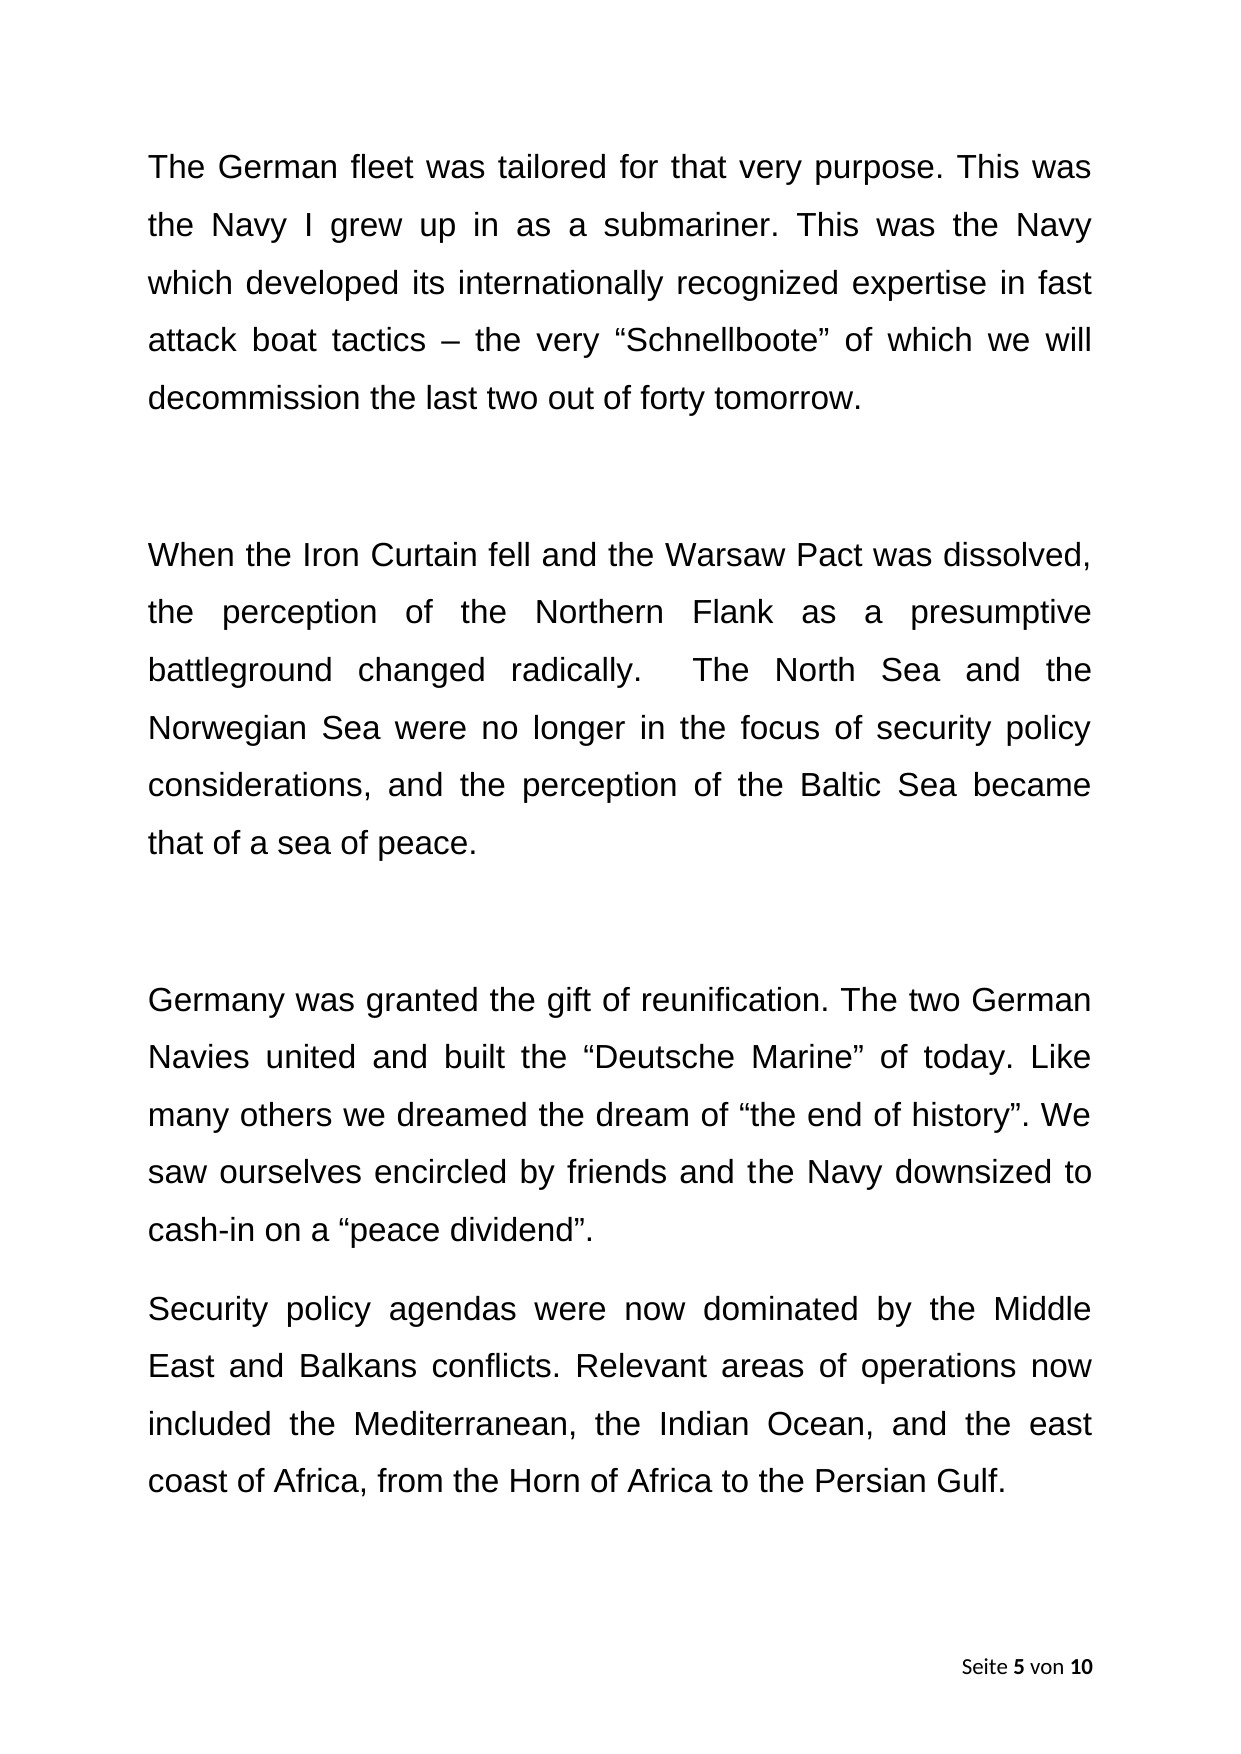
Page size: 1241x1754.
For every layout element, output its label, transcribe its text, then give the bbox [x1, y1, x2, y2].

text Germany was granted the gift of reunification. The two German Navies united and built the “Deutsche Marine” of today. Like many others we dreamed the dream of “the end of history”. We saw ourselves encircled by friends and the Navy downsized to cash-in on a “peace dividend”. [148, 980, 1093, 1249]
text When the Iron Curtain fell and the Warsaw Pact was dissolved, the perception of the Northern Flank as a presumptive battleground changed radically. The North Sea and the Norwegian Sea were no longer in the focus of security policy considerations, and the perception of the Baltic Sea became that of a sea of peace. [148, 535, 1093, 861]
text Security policy agendas were now dominated by the Middle East and Balkans conflicts. Relevant areas of operations now included the Mediterranean, the Indian Ocean, and the east coast of Africa, from the Horn of Africa to the Persian Gulf. [148, 1289, 1093, 1500]
text The German fleet was tailored for that very purpose. This was the Navy I grew up in as a submariner. This was the Navy which developed its internationally recognized expertise in fast attack boat tactics – the very “Schnellboote” of which we will decommission the last two out of forty tomorrow. [148, 148, 1093, 416]
